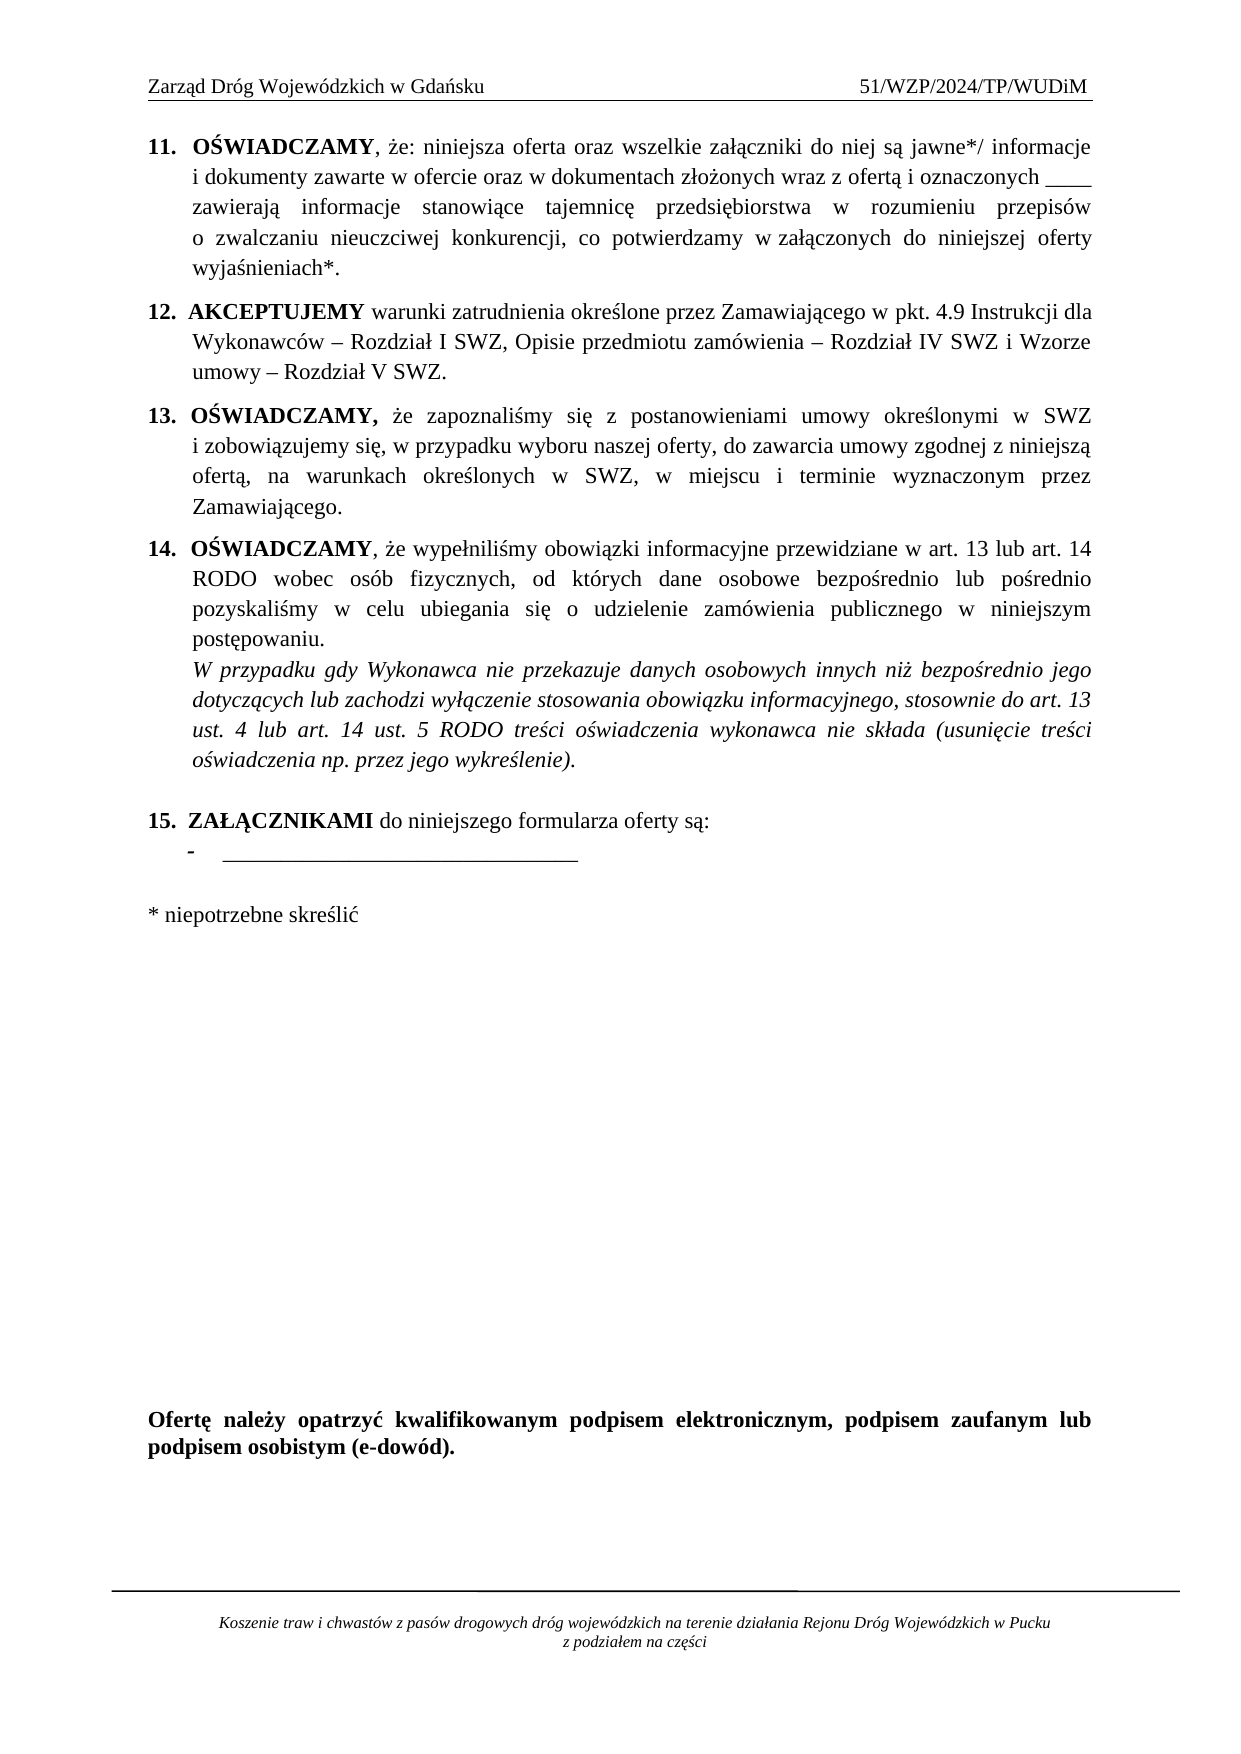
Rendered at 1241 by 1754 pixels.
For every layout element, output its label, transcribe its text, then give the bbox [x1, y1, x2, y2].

text 14. OŚWIADCZAMY, że wypełniliśmy obowiązki informacyjne przewidziane w art. 13 lub art. 14 RODO wobec osób fizycznych, od których dane osobowe bezpośrednio lub pośrednio pozyskaliśmy w celu ubiegania się o udzielenie zamówienia publicznego w niniejszym postępowaniu. [148, 535, 1093, 652]
text Ofertę należy opatrzyć kwalifikowanym podpisem elektronicznym, podpisem zaufanym lub podpisem osobistym (e-dowód). [148, 1406, 1093, 1459]
text * niepotrzebne skreślić [148, 901, 1093, 928]
text 11. OŚWIADCZAMY, że: niniejsza oferta oraz wszelkie załączniki do niej są jawne*/ informacje i dokumenty zawarte w ofercie oraz w dokumentach złożonych wraz z ofertą i oznaczonych ____ zawierają informacje stanowiące tajemnicę przedsiębiorstwa w rozumieniu przepisów o zwalczaniu nieuczciwej konkurencji, co potwierdzamy w załączonych do niniejszej oferty wyjaśnieniach*. [148, 133, 1093, 280]
list _______________________________ [185, 838, 1093, 865]
text 13. OŚWIADCZAMY, że zapoznaliśmy się z postanowieniami umowy określonymi w SWZ i zobowiązujemy się, w przypadku wyboru naszej oferty, do zawarcia umowy zgodnej z niniejszą ofertą, na warunkach określonych w SWZ, w miejscu i terminie wyznaczonym przez Zamawiającego. [148, 402, 1093, 519]
text W przypadku gdy Wykonawca nie przekazuje danych osobowych innych niż bezpośrednio jego dotyczących lub zachodzi wyłączenie stosowania obowiązku informacyjnego, stosownie do art. 13 ust. 4 lub art. 14 ust. 5 RODO treści oświadczenia wykonawca nie składa (usunięcie treści oświadczenia np. przez jego wykreślenie). [192, 656, 1093, 773]
text 12. AKCEPTUJEMY warunki zatrudnienia określone przez Zamawiającego w pkt. 4.9 Instrukcji dla Wykonawców – Rozdział I SWZ, Opisie przedmiotu zamówienia – Rozdział IV SWZ i Wzorze umowy – Rozdział V SWZ. [148, 298, 1093, 384]
text 15. ZAŁĄCZNIKAMI do niniejszego formularza oferty są: [148, 807, 1093, 833]
